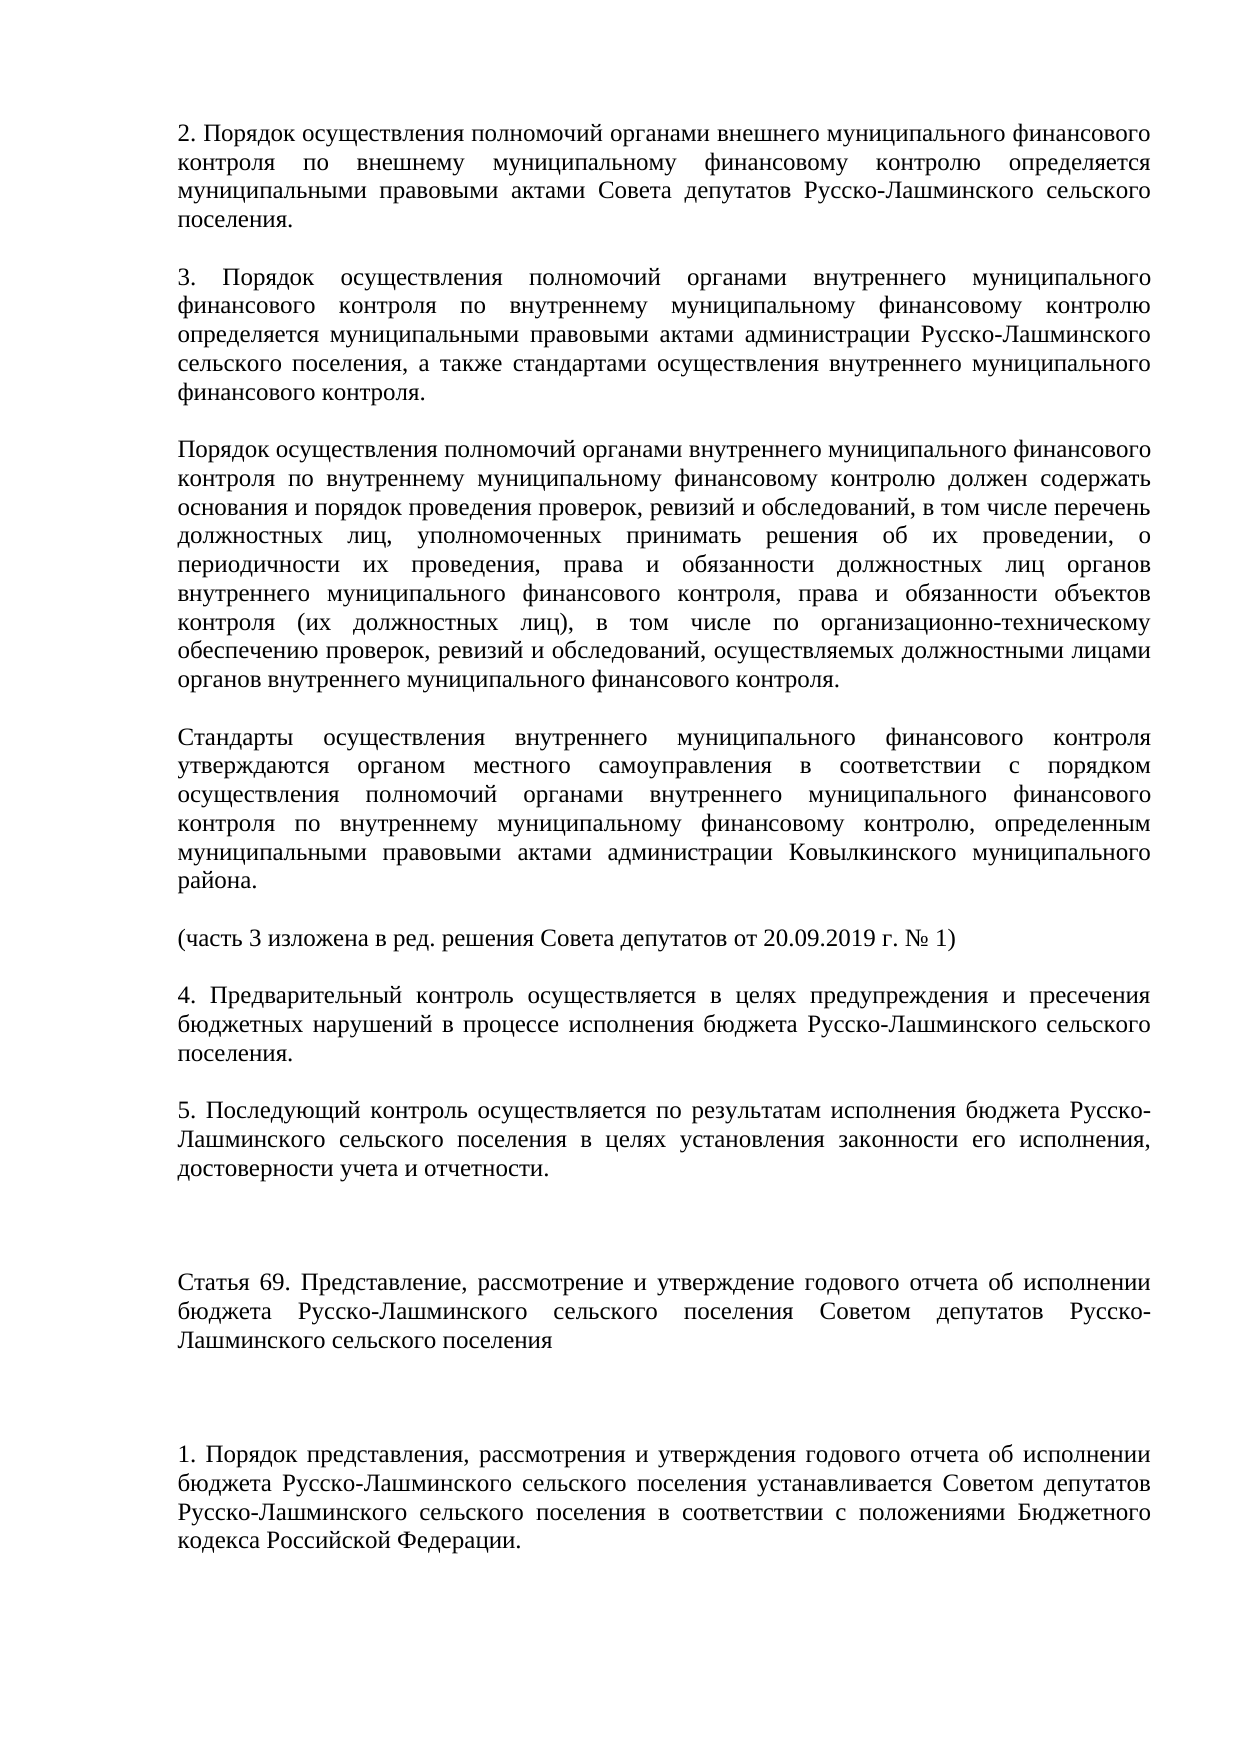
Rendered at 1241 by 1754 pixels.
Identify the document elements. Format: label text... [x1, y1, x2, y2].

text Порядок осуществления полномочий органами внутреннего муниципального финансового контроля по внутреннему муниципальному финансовому контролю должен содержать основания и порядок проведения проверок, ревизий и обследований, в том числе перечень должностных лиц, уполномоченных принимать решения об их проведении, о периодичности их проведения, права и обязанности должностных лиц органов внутреннего муниципального финансового контроля, права и обязанности объектов контроля (их должностных лиц), в том числе по организационно-техническому обеспечению проверок, ревизий и обследований, осуществляемых должностными лицами органов внутреннего муниципального финансового контроля. [177, 434, 1152, 693]
text 3. Порядок осуществления полномочий органами внутреннего муниципального финансового контроля по внутреннему муниципальному финансовому контролю определяется муниципальными правовыми актами администрации Русско-Лашминского сельского поселения, а также стандартами осуществления внутреннего муниципального финансового контроля. [177, 262, 1152, 406]
text 4. Предварительный контроль осуществляется в целях предупреждения и пресечения бюджетных нарушений в процессе исполнения бюджета Русско-Лашминского сельского поселения. [177, 981, 1152, 1067]
text 1. Порядок представления, рассмотрения и утверждения годового отчета об исполнении бюджета Русско-Лашминского сельского поселения устанавливается Советом депутатов Русско-Лашминского сельского поселения в соответствии с положениями Бюджетного кодекса Российской Федерации. [177, 1439, 1152, 1554]
text 2. Порядок осуществления полномочий органами внешнего муниципального финансового контроля по внешнему муниципальному финансовому контролю определяется муниципальными правовыми актами Совета депутатов Русско-Лашминского сельского поселения. [177, 118, 1152, 233]
text (часть 3 изложена в ред. решения Совета депутатов от 20.09.2019 г. № 1) [177, 923, 1152, 952]
text 5. Последующий контроль осуществляется по результатам исполнения бюджета Русско-Лашминского сельского поселения в целях установления законности его исполнения, достоверности учета и отчетности. [177, 1096, 1152, 1182]
text Стандарты осуществления внутреннего муниципального финансового контроля утверждаются органом местного самоуправления в соответствии с порядком осуществления полномочий органами внутреннего муниципального финансового контроля по внутреннему муниципальному финансовому контролю, определенным муниципальными правовыми актами администрации Ковылкинского муниципального района. [177, 722, 1152, 894]
text Статья 69. Представление, рассмотрение и утверждение годового отчета об исполнении бюджета Русско-Лашминского сельского поселения Советом депутатов Русско-Лашминского сельского поселения [177, 1267, 1152, 1354]
